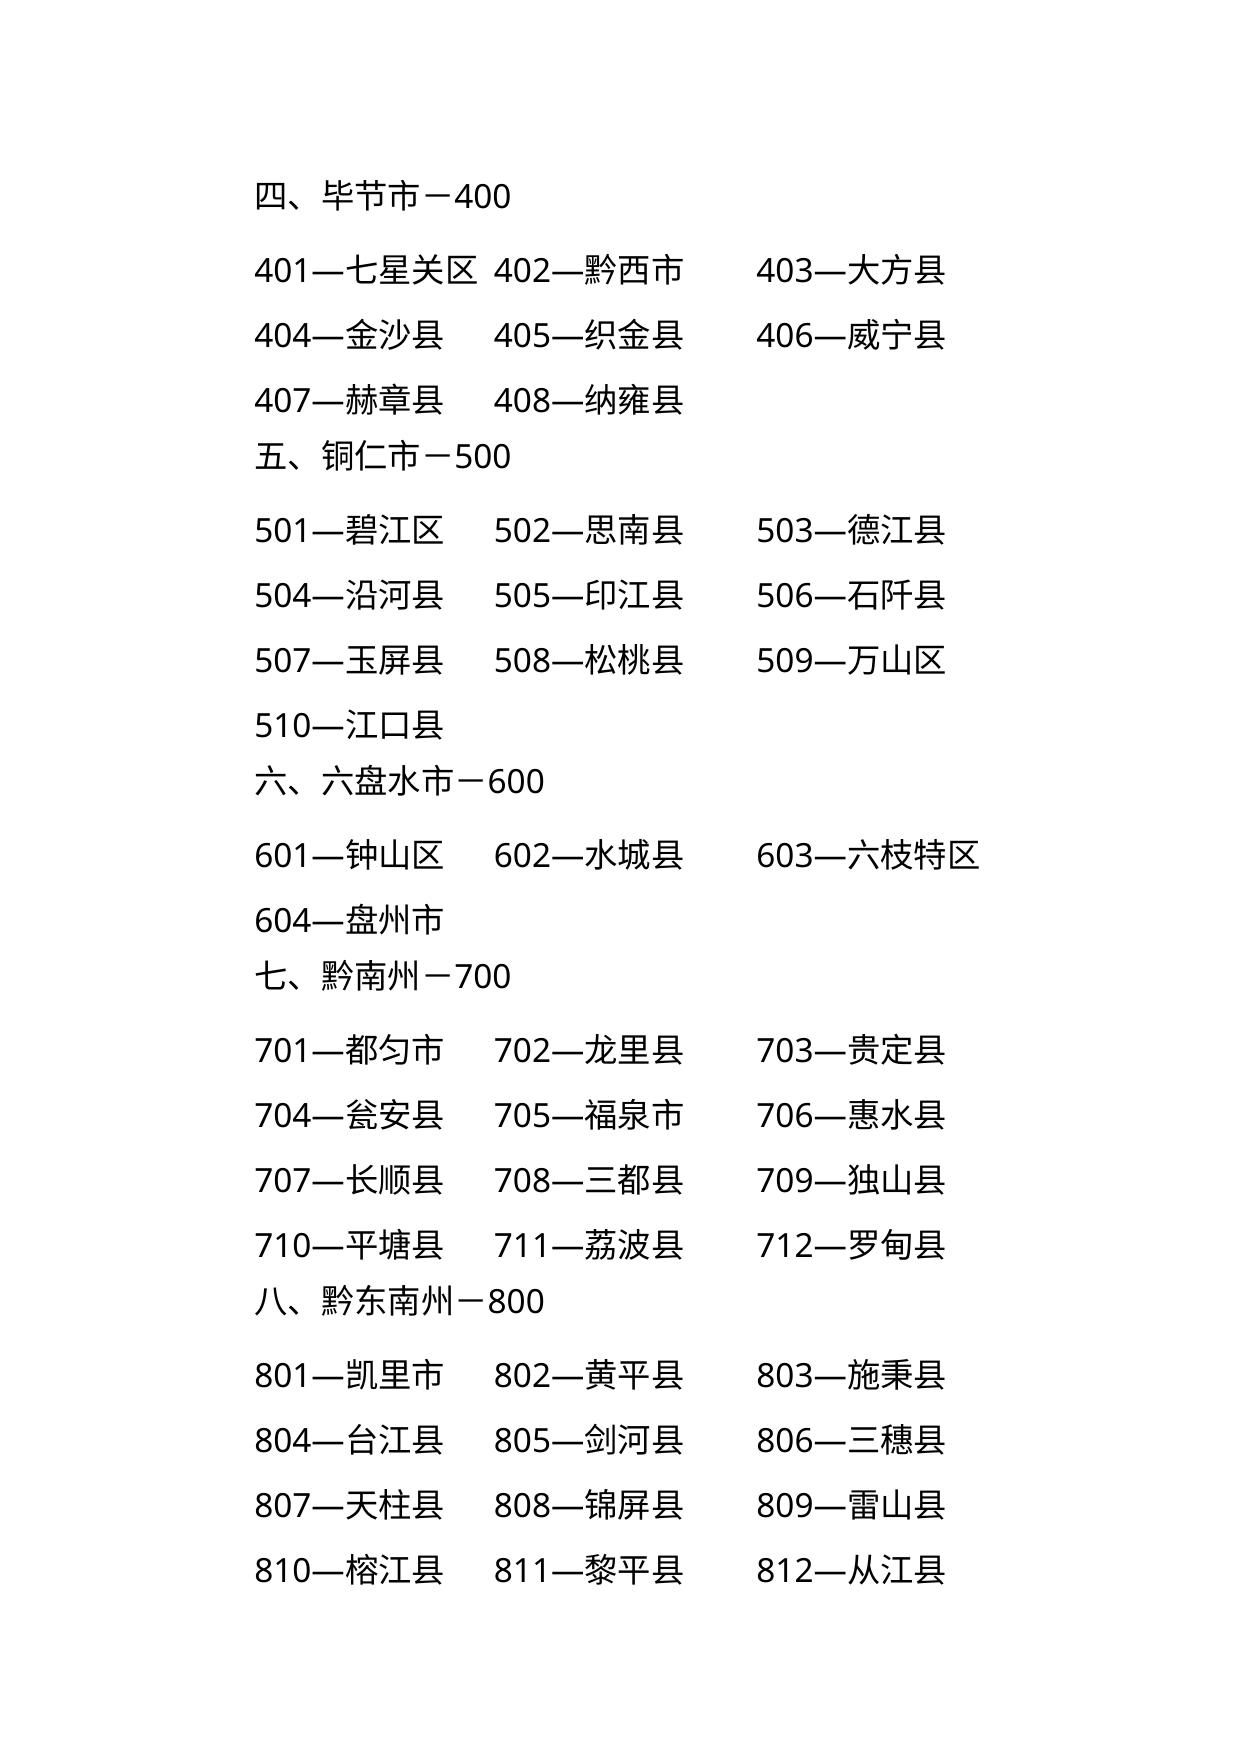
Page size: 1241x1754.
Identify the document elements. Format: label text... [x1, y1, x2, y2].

text 707—长顺县 708—三都县 709—独山县 [187, 1137, 1053, 1202]
text 八、黔东南州－800 [187, 1267, 1053, 1332]
text 四、毕节市－400 [187, 162, 1053, 227]
text 507—玉屏县 508—松桃县 509—万山区 [187, 617, 1053, 682]
text 510—江口县 [187, 682, 1053, 747]
text 701—都匀市 702—龙里县 703—贵定县 [187, 1007, 1053, 1072]
text 801—凯里市 802—黄平县 803—施秉县 [187, 1332, 1053, 1397]
text 710—平塘县 711—荔波县 712—罗甸县 [187, 1202, 1053, 1267]
text 804—台江县 805—剑河县 806—三穗县 [187, 1397, 1053, 1462]
text 401—七星关区 402—黔西市 403—大方县 [187, 227, 1053, 292]
text 807—天柱县 808—锦屏县 809—雷山县 [187, 1462, 1053, 1527]
text 504—沿河县 505—印江县 506—石阡县 [187, 552, 1053, 617]
text 604—盘州市 [187, 877, 1053, 942]
text 七、黔南州－700 [187, 942, 1053, 1007]
text 407—赫章县 408—纳雍县 [187, 357, 1053, 422]
text 810—榕江县 811—黎平县 812—从江县 [187, 1527, 1053, 1592]
text 501—碧江区 502—思南县 503—德江县 [187, 487, 1053, 552]
text 六、六盘水市－600 [187, 747, 1053, 812]
text 404—金沙县 405—织金县 406—威宁县 [187, 292, 1053, 357]
text 704—瓮安县 705—福泉市 706—惠水县 [187, 1072, 1053, 1137]
text 601—钟山区 602—水城县 603—六枝特区 [187, 812, 1053, 877]
text 五、铜仁市－500 [187, 422, 1053, 487]
